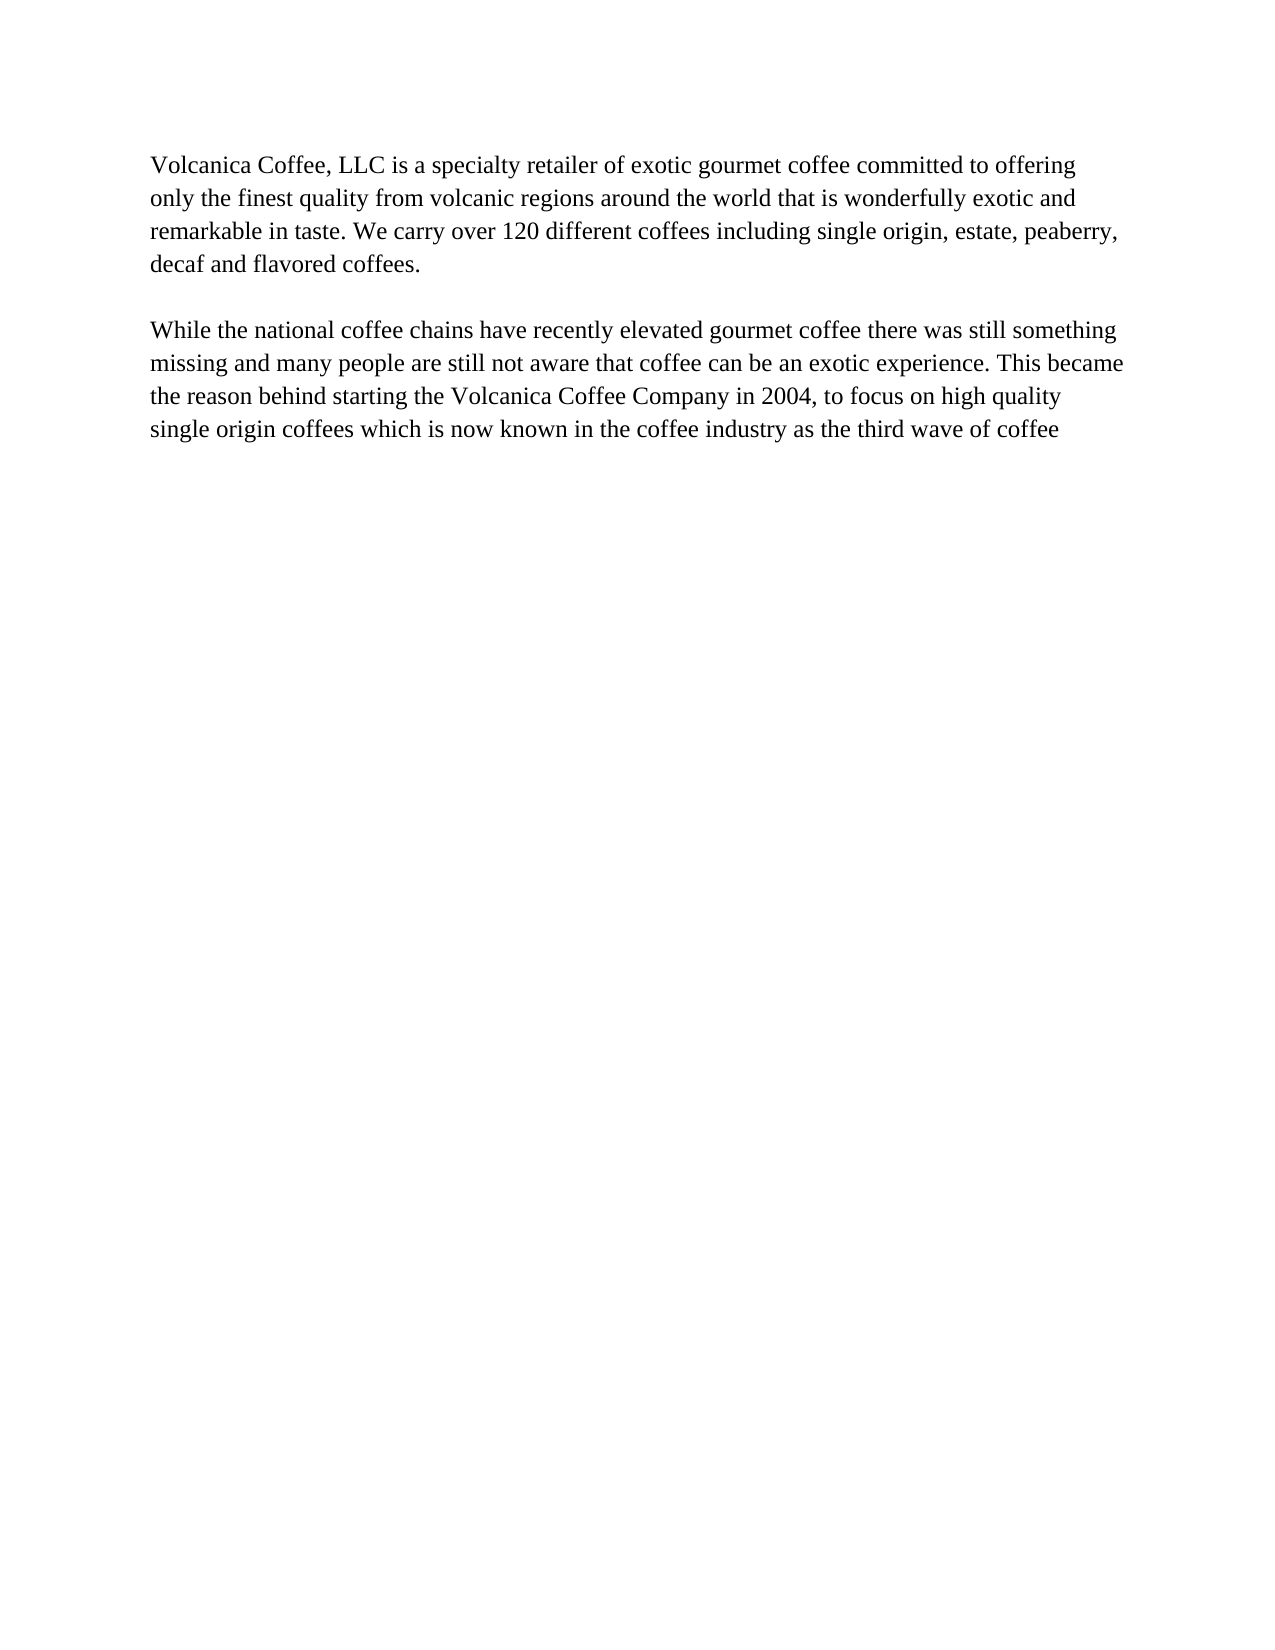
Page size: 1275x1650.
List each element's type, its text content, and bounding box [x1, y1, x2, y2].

text While the national coffee chains have recently elevated gourmet coffee there was still something missing and many people are still not aware that coffee can be an exotic experience. This became the reason behind starting the Volcanica Coffee Company in 2004, to focus on high quality single origin coffees which is now known in the coffee industry as the third wave of coffee [150, 315, 1125, 443]
text Volcanica Coffee, LLC is a specialty retailer of exotic gourmet coffee committed to offering only the finest quality from volcanic regions around the world that is wonderfully exotic and remarkable in taste. We carry over 120 different coffees including single origin, estate, peaberry, decaf and flavored coffees. [150, 150, 1125, 278]
